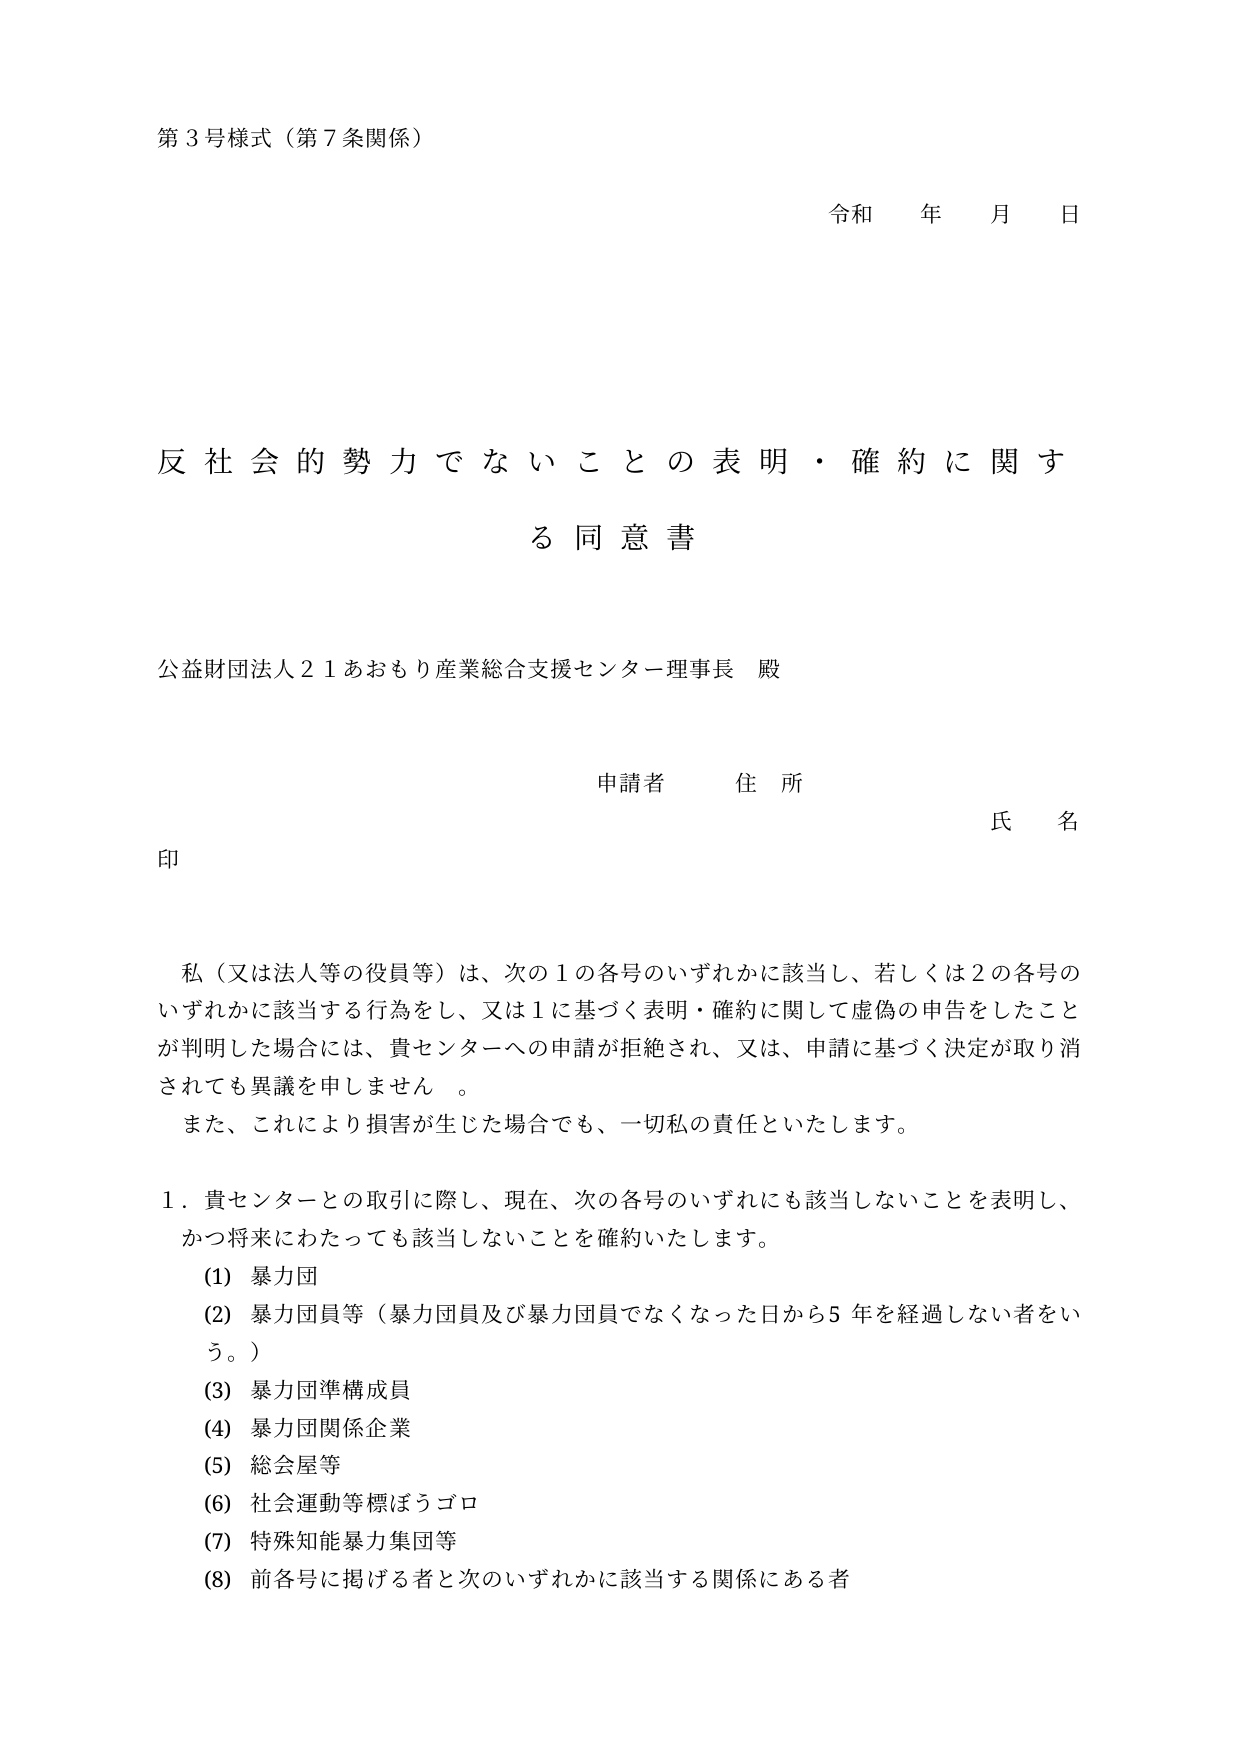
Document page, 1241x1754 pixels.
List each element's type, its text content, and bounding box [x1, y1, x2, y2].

text (1) 暴力団 [178, 1256, 1083, 1294]
text (6) 社会運動等標ぼうゴロ [178, 1483, 1083, 1521]
text 第３号様式（第７条関係） [158, 118, 1083, 156]
text また、これにより損害が生じた場合でも、一切私の責任といたします。 [158, 1104, 1083, 1142]
text (7) 特殊知能暴力集団等 [178, 1521, 1083, 1559]
text 申請者 住 所 [158, 763, 1083, 801]
text (8) 前各号に掲げる者と次のいずれかに該当する関係にある者 [178, 1559, 1083, 1597]
text 令和 年 月 日 [158, 194, 1083, 232]
text (4) 暴力団関係企業 [178, 1408, 1083, 1446]
text 反社会的勢力でないことの表明・確約に関する同意書 [158, 422, 1083, 573]
text (3) 暴力団準構成員 [198, 1370, 1083, 1408]
text １．貴センターとの取引に際し、現在、次の各号のいずれにも該当しないことを表明し、かつ将来にわたっても該当しないことを確約いたします。 [158, 1180, 1083, 1256]
text 私（又は法人等の役員等）は、次の１の各号のいずれかに該当し、若しくは２の各号のいずれかに該当する行為をし、又は１に基づく表明・確約に関して虚偽の申告をしたことが判明した場合には、貴センターへの申請が拒絶され、又は、申請に基づく決定が取り消されても異議を申しません。 [158, 953, 1083, 1104]
text (5) 総会屋等 [178, 1446, 1083, 1483]
text 公益財団法人２１あおもり産業総合支援センター理事長 殿 [158, 649, 1083, 687]
text 氏 名 印 [158, 801, 1083, 877]
text (2) 暴力団員等（暴力団員及び暴力団員でなくなった日から5年を経過しない者をいう。） [198, 1294, 1083, 1370]
